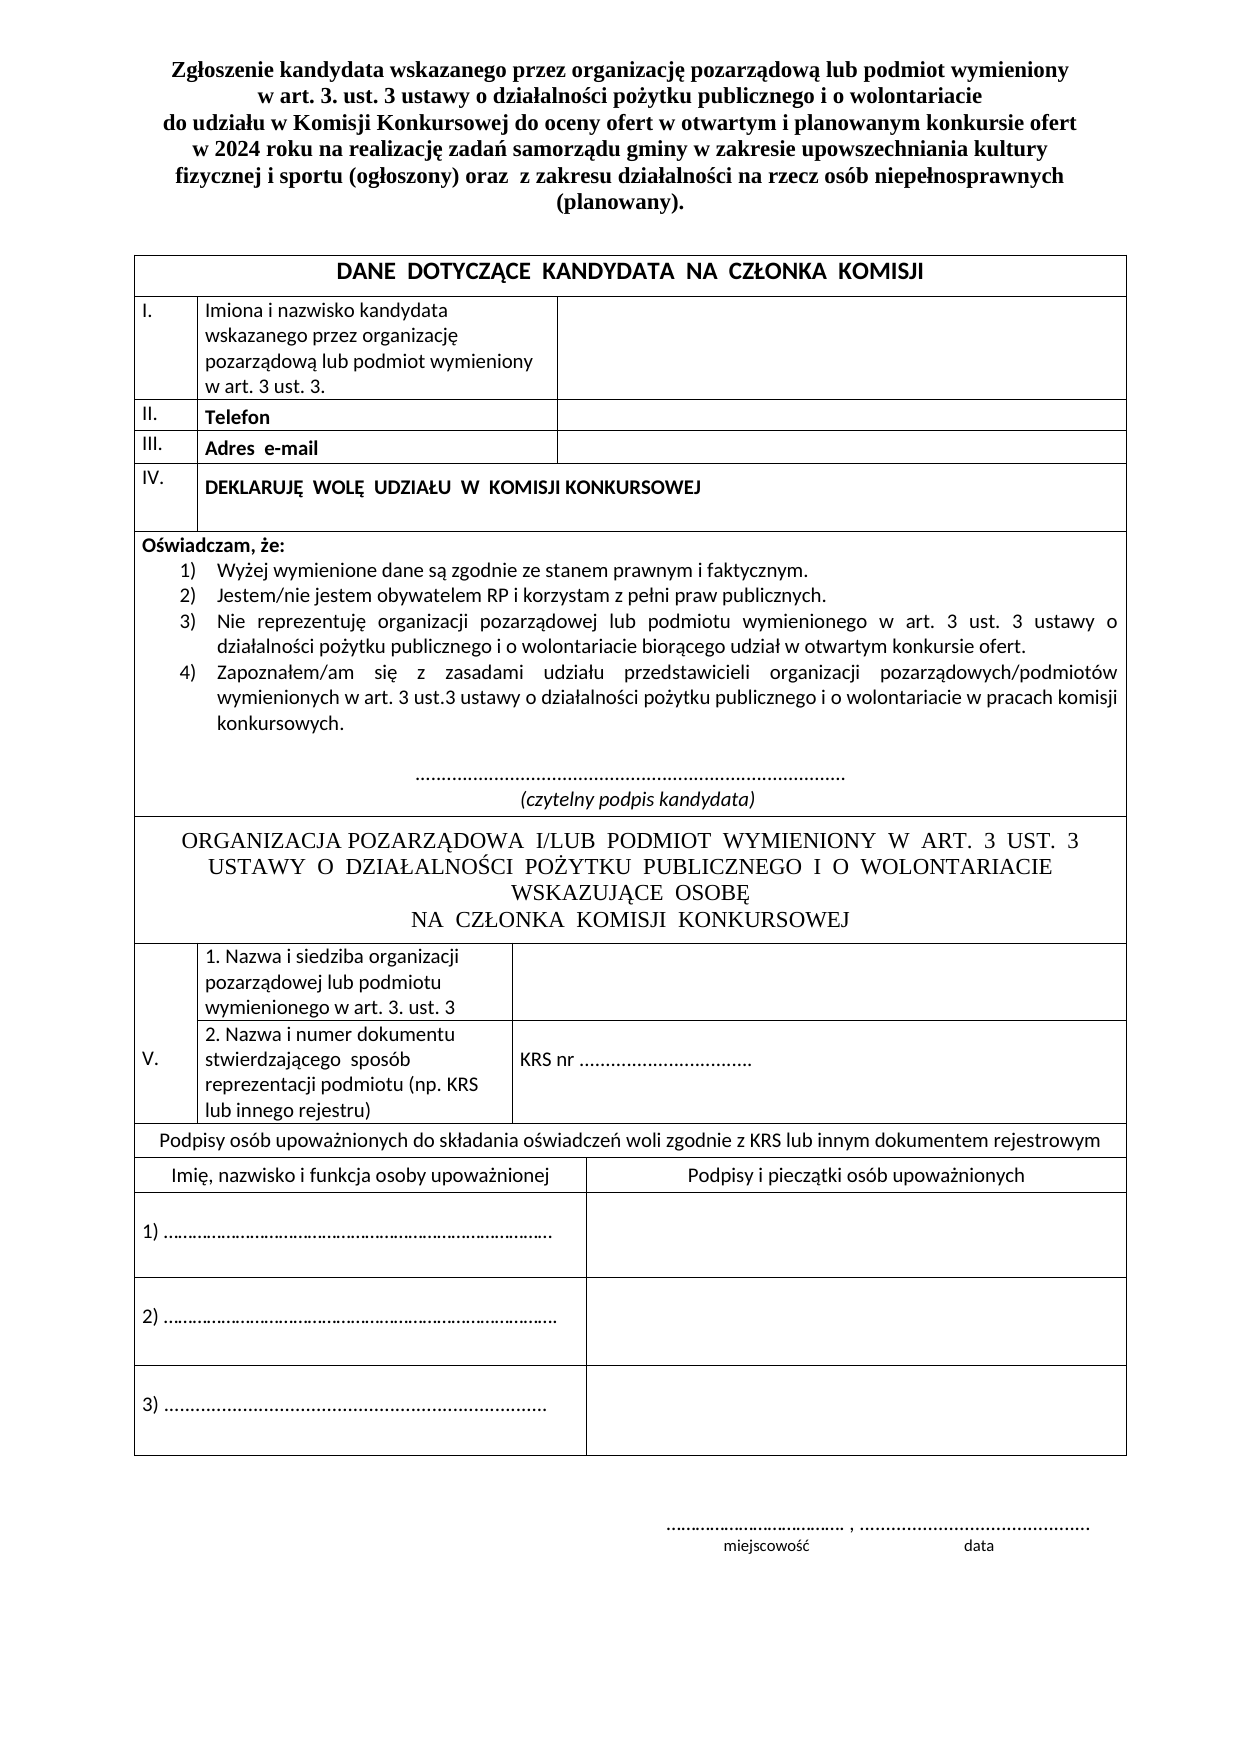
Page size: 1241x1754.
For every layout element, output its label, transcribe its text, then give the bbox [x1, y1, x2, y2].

table_cell Imię, nazwisko i funkcja osoby upoważnionej [135, 1158, 586, 1192]
table_cell [513, 944, 1126, 1020]
table_cell Podpisy i pieczątki osób upoważnionych [587, 1158, 1126, 1192]
table_cell [587, 1366, 1126, 1454]
table_header DANE DOTYCZĄCE KANDYDATA NA CZŁONKA KOMISJI [135, 256, 1126, 296]
table_cell [587, 1278, 1126, 1365]
table_cell 2. Nazwa i numer dokumentu stwierdzającego sposób reprezentacji podmiotu (np. KRS lub innego rejestru) [198, 1021, 512, 1122]
table_cell [587, 1193, 1126, 1277]
table_cell Telefon [198, 400, 557, 429]
table_cell Podpisy osób upoważnionych do składania oświadczeń woli zgodnie z KRS lub innym dokumentem rejestrowym [135, 1124, 1126, 1157]
table_cell I. [135, 297, 197, 399]
table_cell V. [135, 944, 197, 1122]
table_cell [558, 400, 1126, 429]
table_cell IV. [135, 464, 197, 531]
table_cell Imiona i nazwisko kandydata wskazanego przez organizację pozarządową lub podmiot wymieniony w art. 3 ust. 3. [198, 297, 557, 399]
text Zgłoszenie kandydata wskazanego przez organizację pozarządową lub podmiot wymieniony w art. 3. ust. 3 ustawy o działalności pożytku publicznego i o wolontariacie [148, 56, 1093, 109]
table_cell 1) ……………………………………………………………………… [135, 1193, 586, 1277]
table_cell Oświadczam, że: Wyżej wymienione dane są zgodnie ze stanem prawnym i faktycznym. Jestem/nie jestem obywatelem RP i korzystam z pełni praw publicznych. Nie reprezentuję organizacji pozarządowej lub podmiotu wymienionego w art. 3 ust. 3 ustawy o działalności pożytku publicznego i o wolontariacie biorącego udział w otwartym konkursie ofert. Zapoznałem/am się z zasadami udziału przedstawicieli organizacji pozarządowych/podmiotów wymienionych w art. 3 ust.3 ustawy o działalności pożytku publicznego i o wolontariacie w pracach komisji konkursowych. .................................................................................. (czytelny podpis kandydata) [135, 532, 1126, 816]
text ………………………………. , ............................................ [443, 1510, 1093, 1535]
text miejscowość data [443, 1535, 1093, 1555]
table_cell DEKLARUJĘ WOLĘ UDZIAŁU W KOMISJI KONKURSOWEJ [198, 464, 1126, 531]
text do udziału w Komisji Konkursowej do oceny ofert w otwartym i planowanym konkursie ofert w 2024 roku na realizację zadań samorządu gminy w zakresie upowszechniania kultury fizycznej i sportu (ogłoszony) oraz z zakresu działalności na rzecz osób niepełnosprawnych (planowany). [148, 109, 1093, 214]
table_cell Adres e-mail [198, 431, 557, 463]
table_cell 3) ......................................................................... [135, 1366, 586, 1454]
table_cell 2) ………………………………………………………………………. [135, 1278, 586, 1365]
table_cell ORGANIZACJA POZARZĄDOWA I/LUB PODMIOT WYMIENIONY W ART. 3 UST. 3 USTAWY O DZIAŁALNOŚCI POŻYTKU PUBLICZNEGO I O WOLONTARIACIE WSKAZUJĄCE OSOBĘ NA CZŁONKA KOMISJI KONKURSOWEJ [135, 817, 1126, 942]
table_cell II. [135, 400, 197, 429]
table_cell III. [135, 431, 197, 463]
table_cell 1. Nazwa i siedziba organizacji pozarządowej lub podmiotu wymienionego w art. 3. ust. 3 [198, 944, 512, 1020]
table_cell [558, 431, 1126, 463]
table_cell KRS nr ................................. [513, 1021, 1126, 1122]
table_cell [558, 297, 1126, 399]
